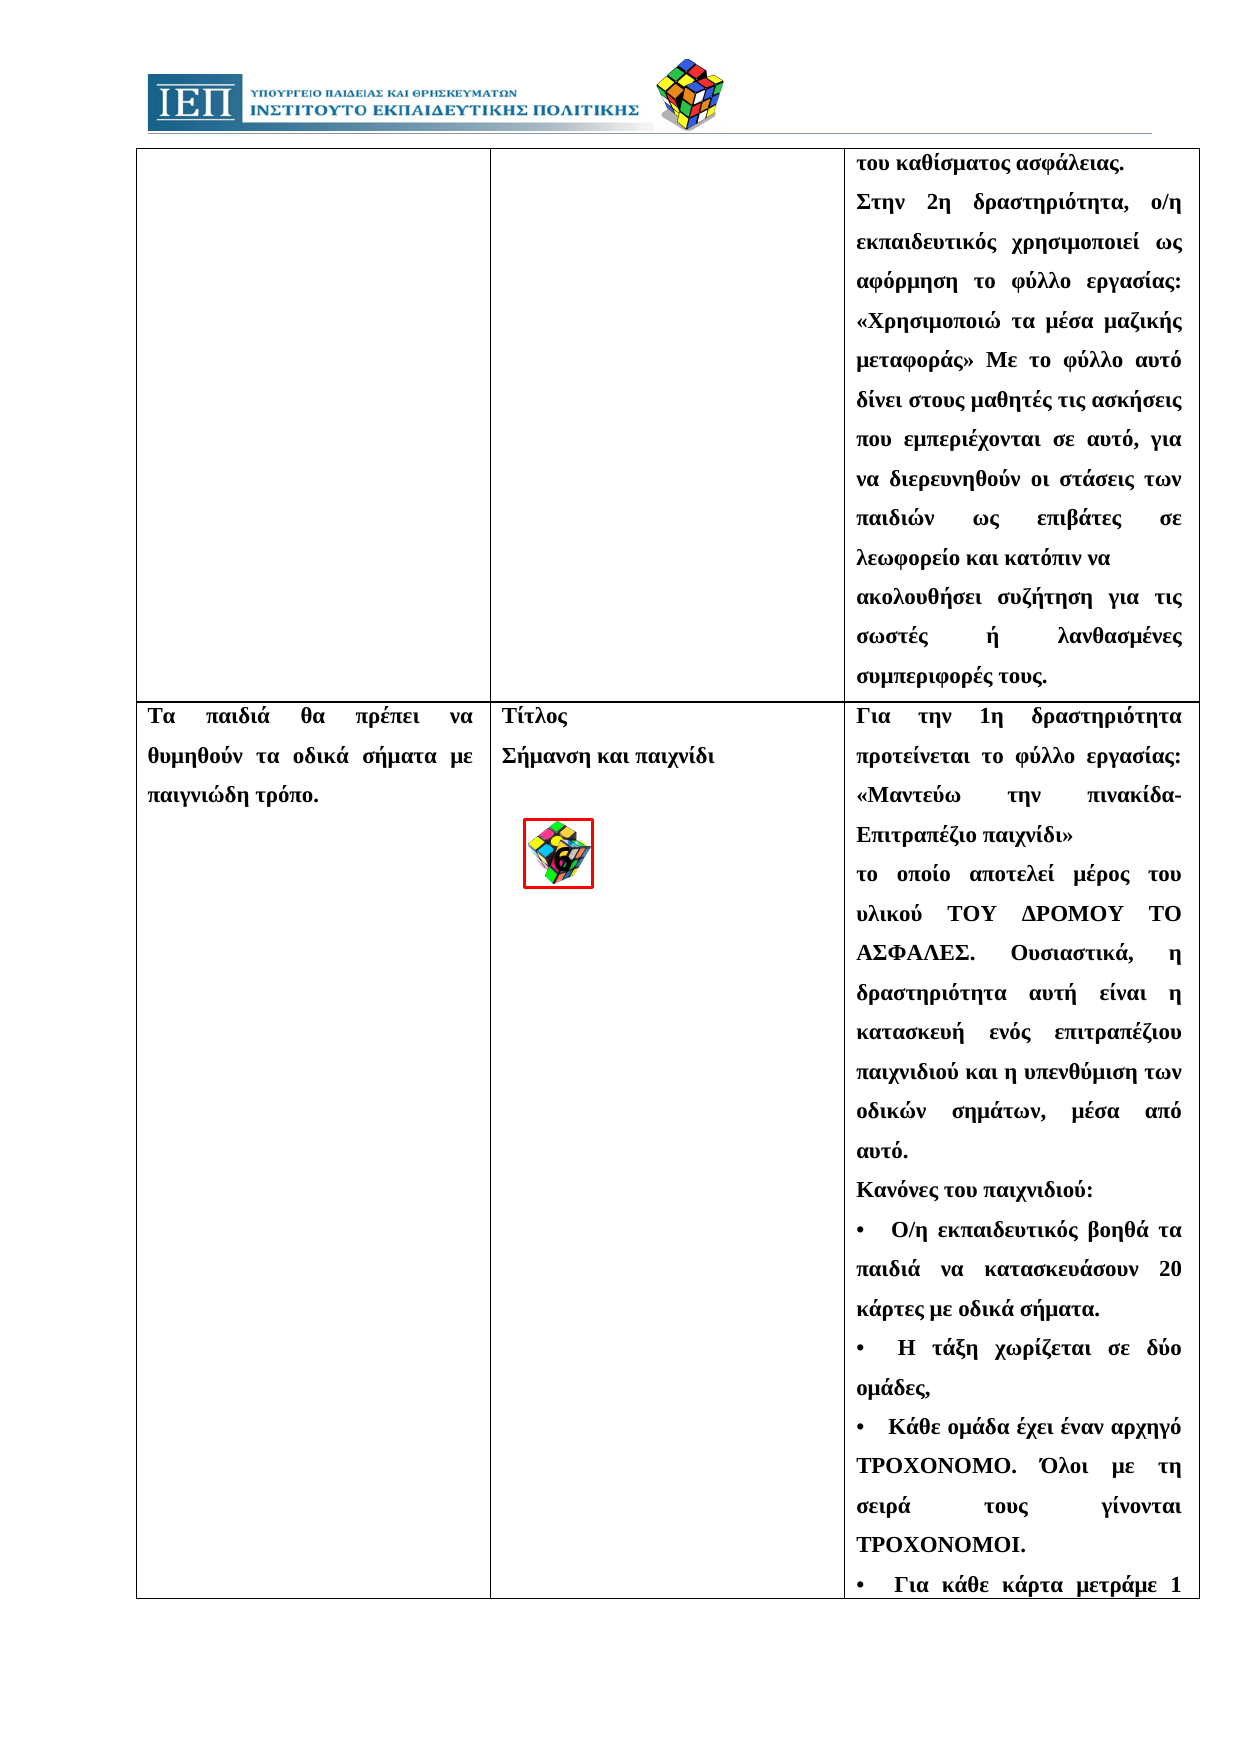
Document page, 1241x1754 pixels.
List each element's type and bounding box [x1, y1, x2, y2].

table_cell [845, 149, 1199, 701]
table_cell [845, 703, 1199, 1597]
table_cell [491, 703, 844, 1597]
table_cell [137, 149, 490, 701]
table_cell [491, 149, 844, 701]
picture [147, 59, 726, 131]
table_cell [137, 703, 490, 1597]
